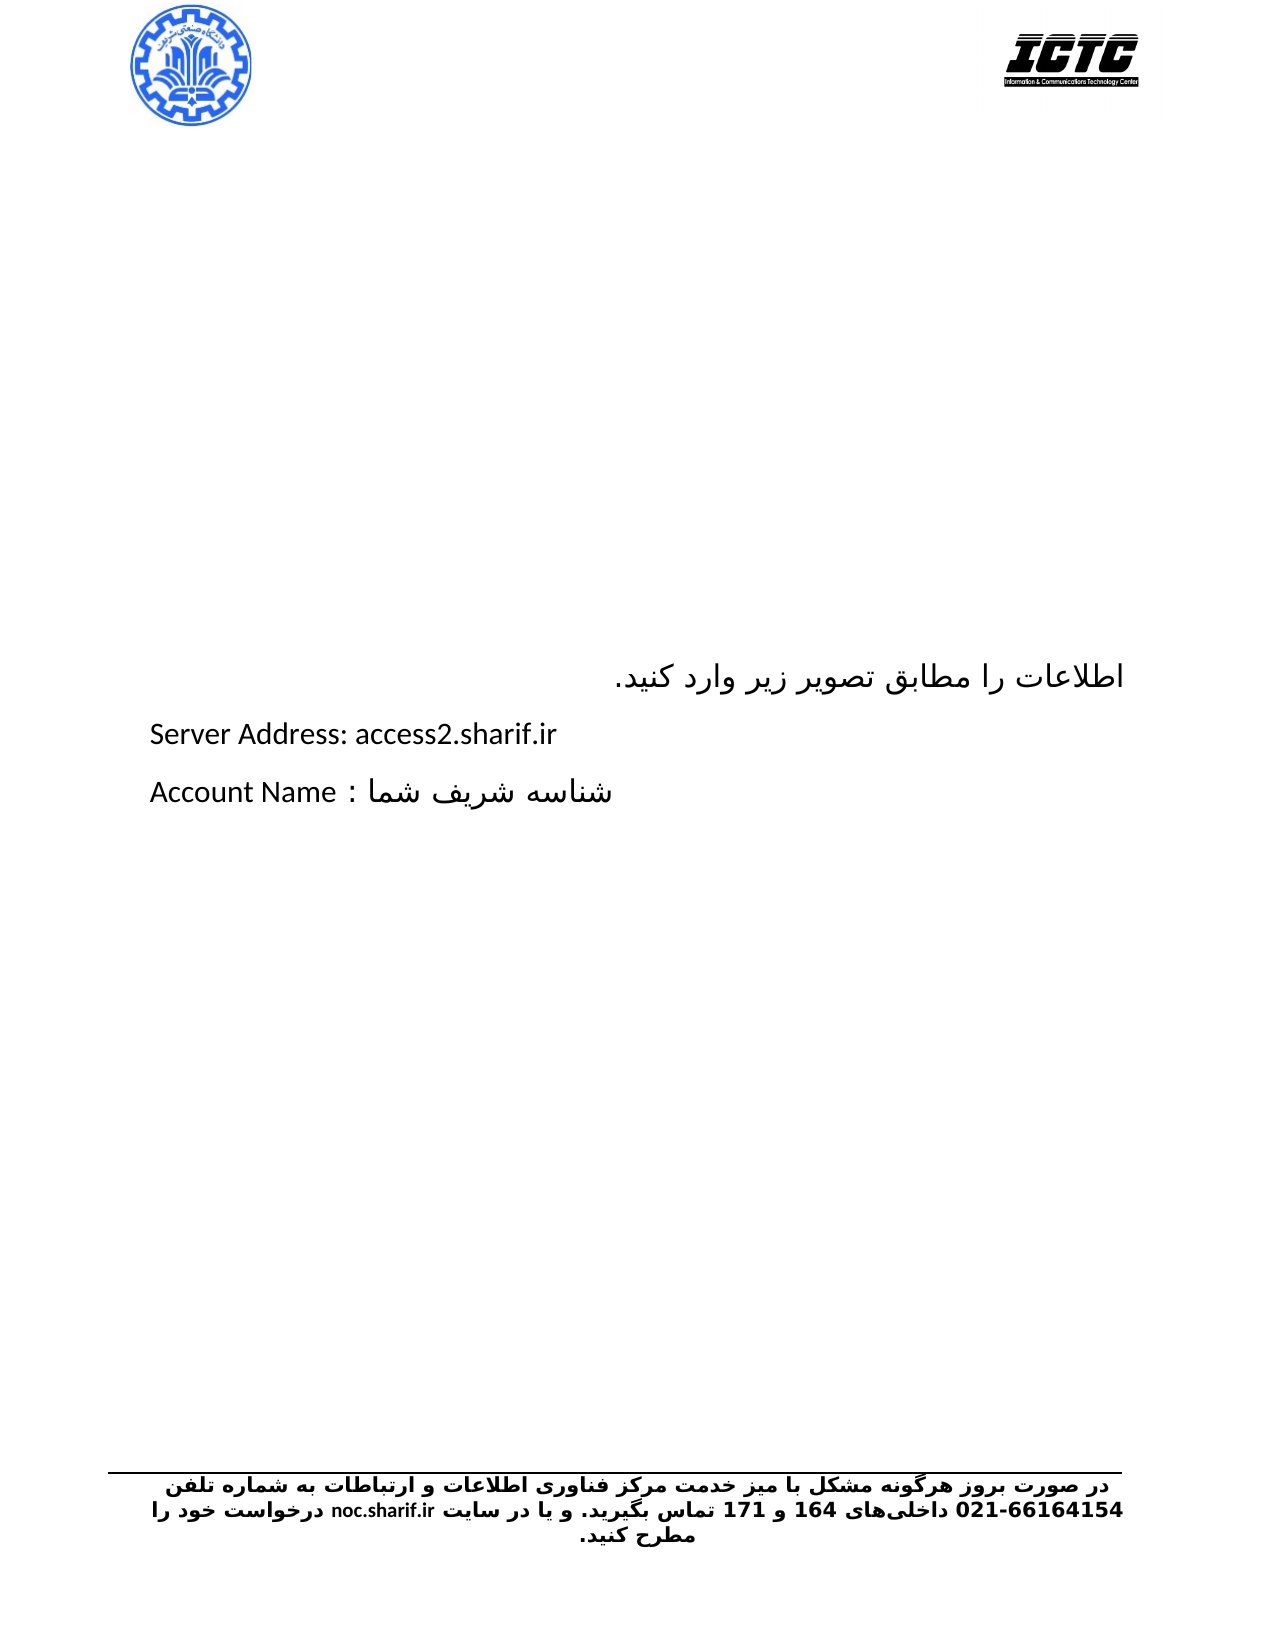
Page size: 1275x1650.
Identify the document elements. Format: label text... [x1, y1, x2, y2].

text شناسه شریف شما : Account Name [150, 772, 1125, 810]
picture [975, 7, 1166, 120]
picture [129, 3, 252, 127]
text اطلاعات را مطابق تصویر زیر وارد کنید. [150, 658, 1125, 694]
text Server Address: access2.sharif.ir [150, 714, 1125, 752]
